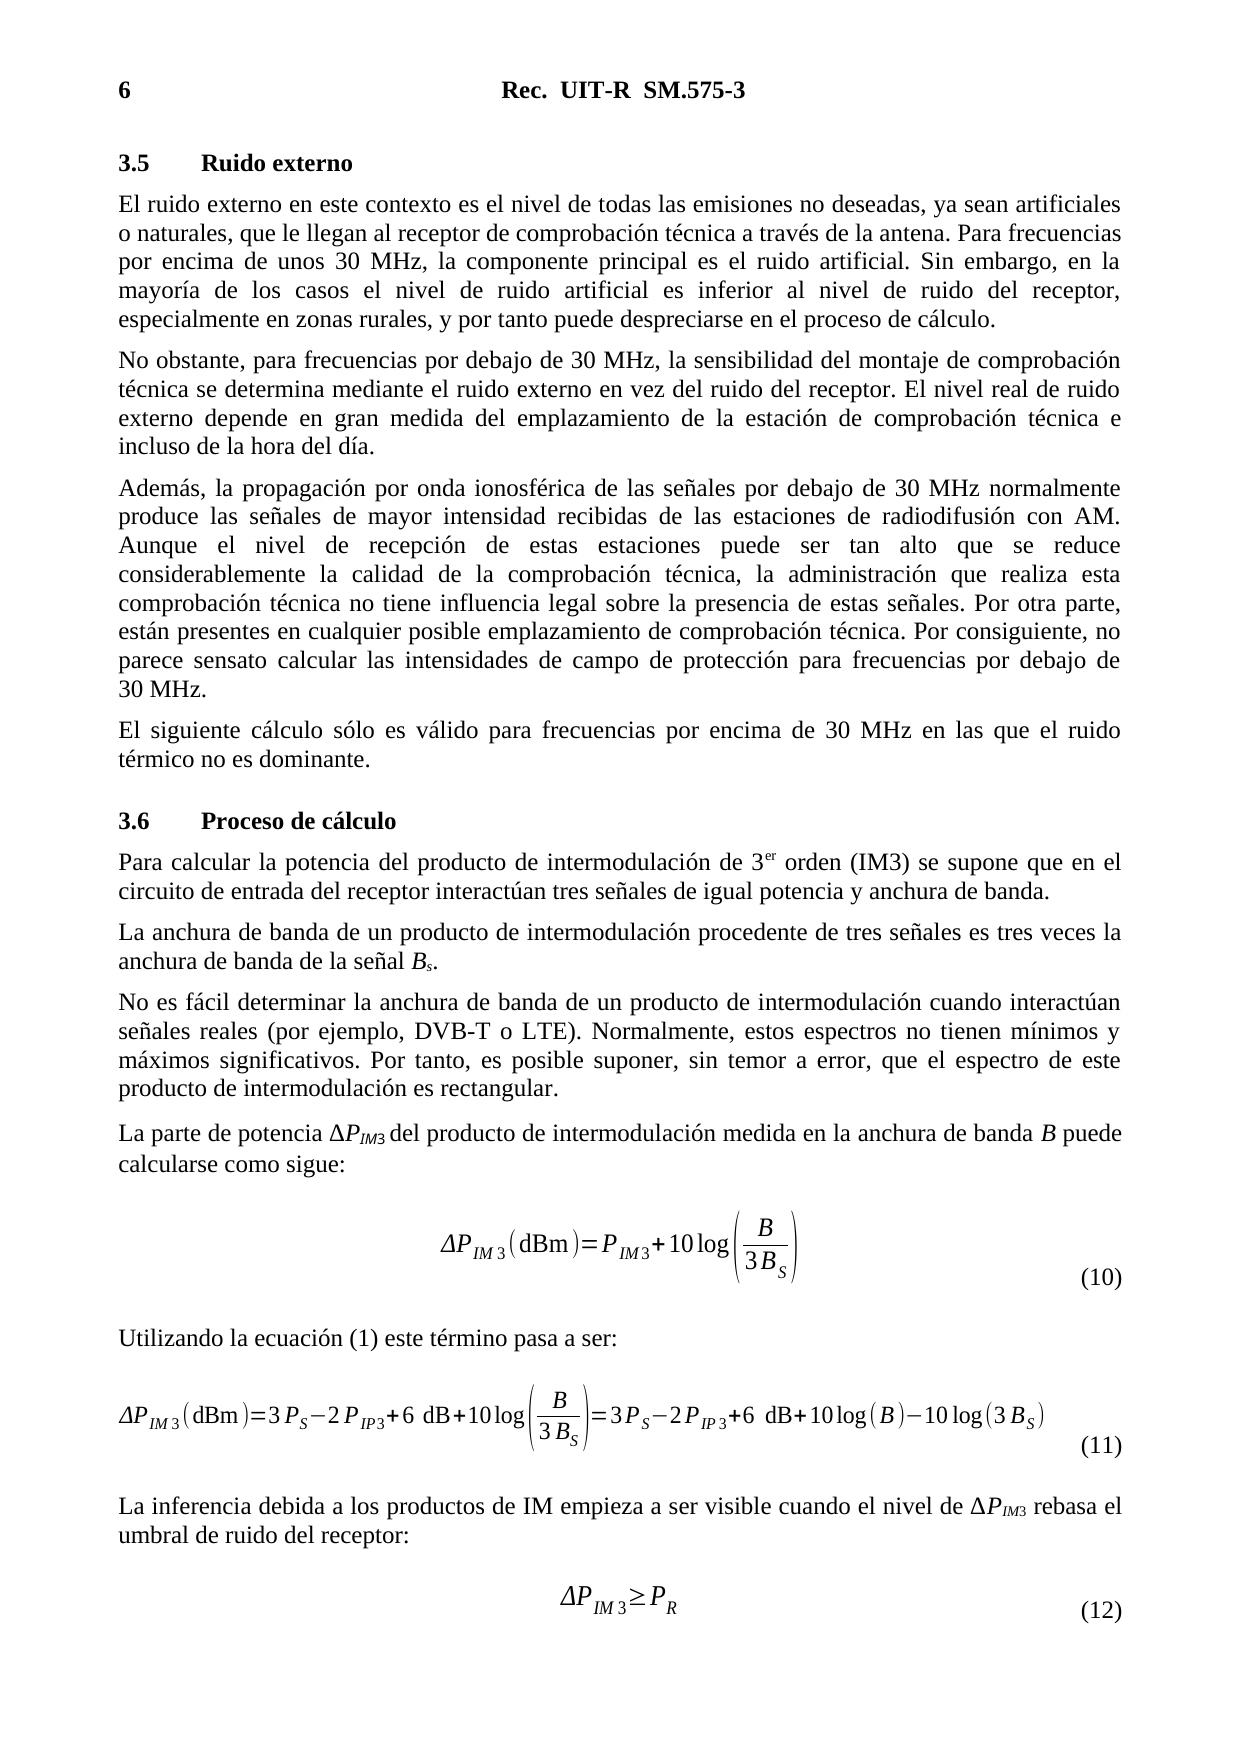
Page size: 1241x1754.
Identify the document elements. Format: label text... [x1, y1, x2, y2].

text (12) [118, 1580, 1122, 1624]
text (11) [118, 1383, 1122, 1459]
text (10) [118, 1209, 1122, 1291]
text No obstante, para frecuencias por debajo de 30 MHz, la sensibilidad del montaje de comprobación técnica se determina mediante el ruido externo en vez del ruido del receptor. El nivel real de ruido externo depende en gran medida del emplazamiento de la estación de comprobación técnica e incluso de la hora del día. [118, 345, 1122, 460]
text El siguiente cálculo sólo es válido para frecuencias por encima de 30 MHz en las que el ruido térmico no es dominante. [118, 715, 1122, 773]
text No es fácil determinar la anchura de banda de un producto de intermodulación cuando interactúan señales reales (por ejemplo, DVB-T o LTE). Normalmente, estos espectros no tienen mínimos y máximos significativos. Por tanto, es posible suponer, sin temor a error, que el espectro de este producto de intermodulación es rectangular. [118, 987, 1122, 1102]
subtitle 3.6 Proceso de cálculo [118, 806, 1122, 835]
text Utilizando la ecuación (1) este término pasa a ser: [118, 1323, 1122, 1352]
text La parte de potencia ∆PIM3 del producto de intermodulación medida en la anchura de banda B puede calcularse como sigue: [118, 1115, 1122, 1178]
text Para calcular la potencia del producto de intermodulación de 3er orden (IM3) se supone que en el circuito de entrada del receptor interactúan tres señales de igual potencia y anchura de banda. [118, 847, 1122, 905]
text Además, la propagación por onda ionosférica de las señales por debajo de 30 MHz normalmente produce las señales de mayor intensidad recibidas de las estaciones de radiodifusión con AM. Aunque el nivel de recepción de estas estaciones puede ser tan alto que se reduce considerablemente la calidad de la comprobación técnica, la administración que realiza esta comprobación técnica no tiene influencia legal sobre la presencia de estas señales. Por otra parte, están presentes en cualquier posible emplazamiento de comprobación técnica. Por consiguiente, no parece sensato calcular las intensidades de campo de protección para frecuencias por debajo de 30 MHz. [118, 473, 1122, 703]
text La anchura de banda de un producto de intermodulación procedente de tres señales es tres veces la anchura de banda de la señal Bs. [118, 917, 1122, 975]
text La inferencia debida a los productos de IM empieza a ser visible cuando el nivel de ∆PIM3 rebasa el umbral de ruido del receptor: [118, 1491, 1122, 1548]
text El ruido externo en este contexto es el nivel de todas las emisiones no deseadas, ya sean artificiales o naturales, que le llegan al receptor de comprobación técnica a través de la antena. Para frecuencias por encima de unos 30 MHz, la componente principal es el ruido artificial. Sin embargo, en la mayoría de los casos el nivel de ruido artificial es inferior al nivel de ruido del receptor, especialmente en zonas rurales, y por tanto puede despreciarse en el proceso de cálculo. [118, 189, 1122, 333]
subtitle 3.5 Ruido externo [118, 148, 1122, 176]
